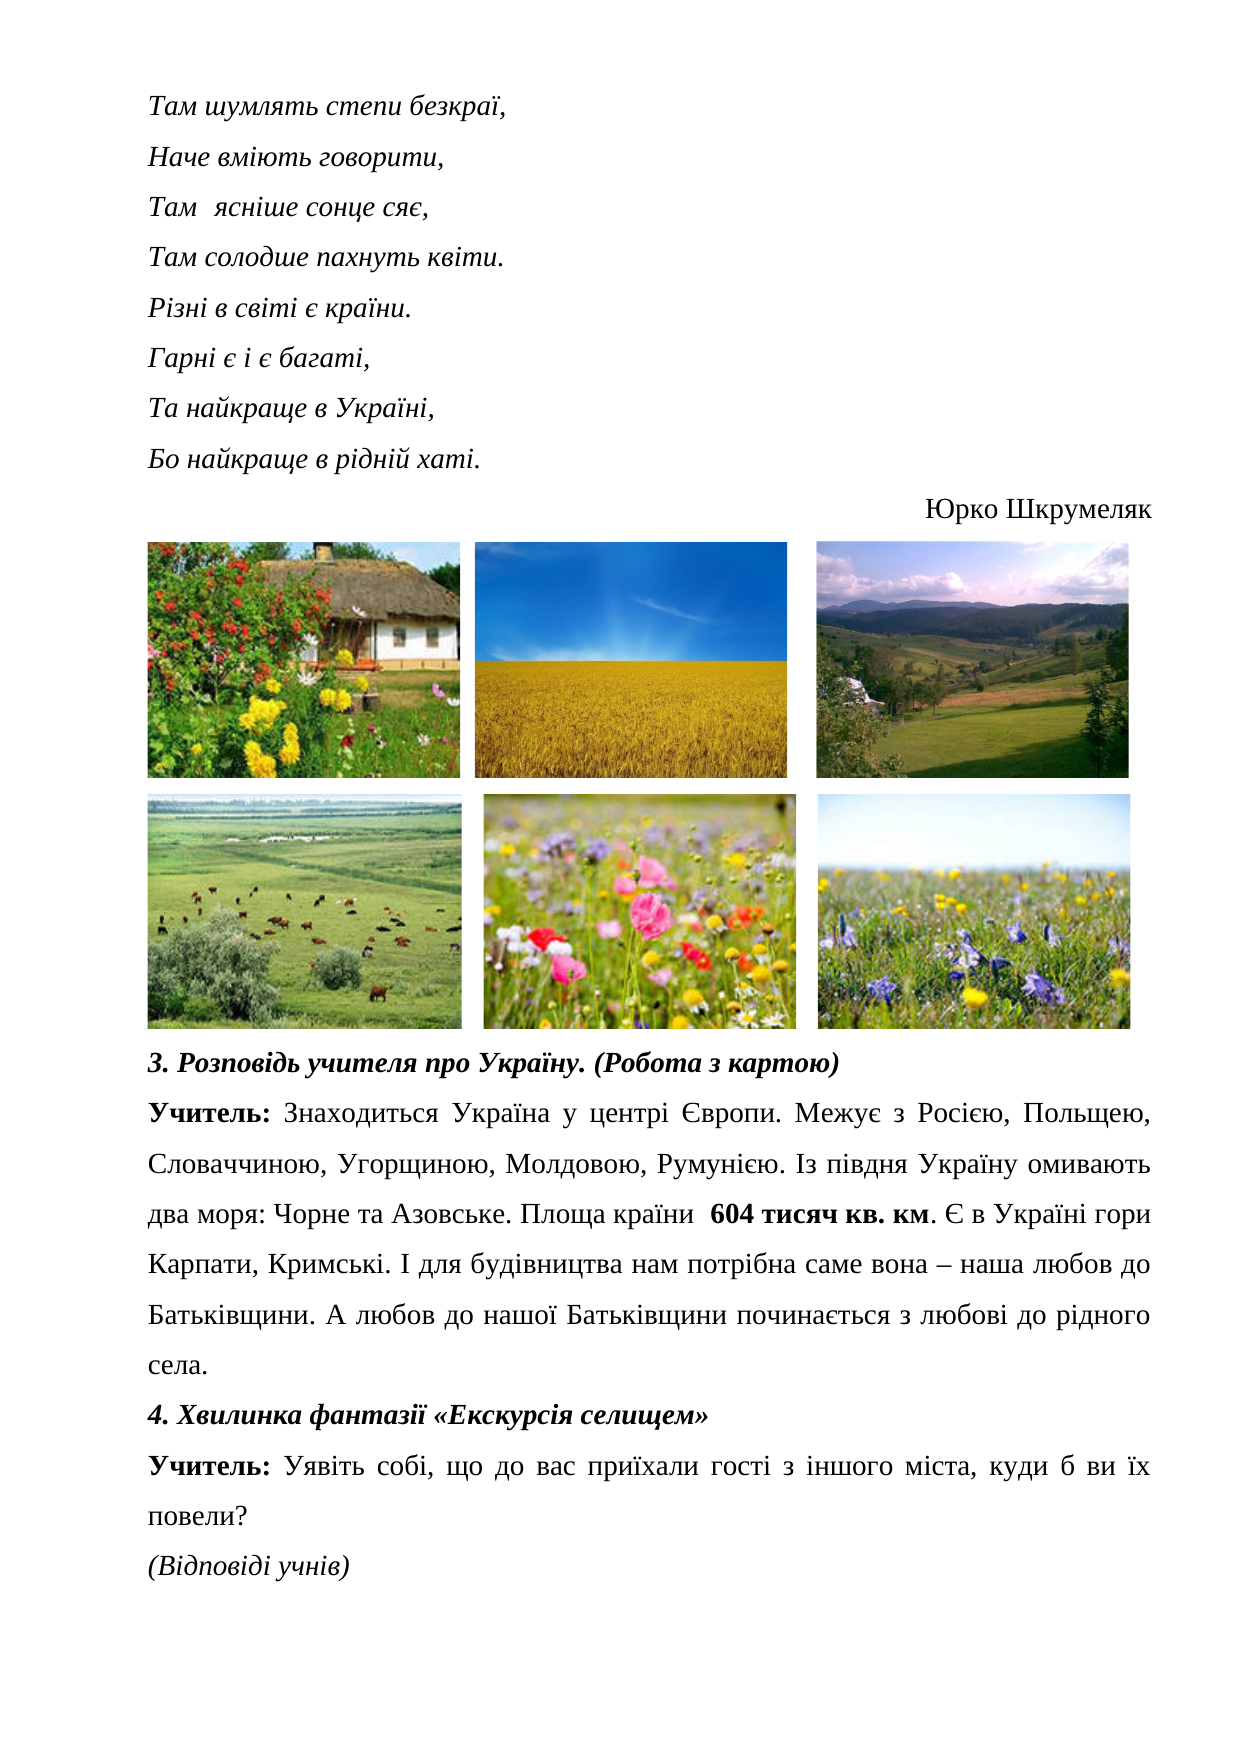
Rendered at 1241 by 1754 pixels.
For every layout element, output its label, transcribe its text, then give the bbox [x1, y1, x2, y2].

picture [483, 794, 797, 1029]
text Бо найкраще в рідній хаті. [148, 441, 1152, 474]
text Та найкраще в Україні, [148, 390, 1152, 424]
text Різні в світі є країни. [148, 290, 1152, 323]
text Гарні є і є багаті, [148, 340, 1152, 374]
text (Відповіді учнів) [148, 1548, 1152, 1582]
picture [817, 794, 1131, 1029]
text Там шумлять степи безкраї, [148, 88, 1152, 122]
text Там солодше пахнуть квіти. [148, 239, 1152, 273]
text Учитель: Знаходиться Україна у центрі Європи. Межує з Росією, Польщею, Словаччиною, Угорщиною, Молдовою, Румунією. Із півдня Україну омивають два моря: Чорне та Азовське. Площа країни 604 тисяч кв. км. Є в Україні гори Карпати, Кримські. І для будівництва нам потрібна саме вона – наша любов до Батьківщини. А любов до нашої Батьківщини починається з любові до рідного села. [148, 1096, 1152, 1381]
text Наче вміють говорити, [148, 139, 1152, 172]
picture [147, 794, 462, 1029]
text 3. Розповідь учителя про Україну. (Робота з картою) [148, 1045, 1152, 1079]
text Юрко Шкрумеляк [148, 491, 1152, 524]
text Там ясніше сонце сяє, [148, 189, 1152, 223]
picture [816, 541, 1129, 778]
text Учитель: Уявіть собі, що до вас приїхали гості з іншого міста, куди б ви їх повели? [148, 1448, 1152, 1532]
picture [474, 542, 788, 778]
text 4. Хвилинка фантазії «Екскурсія селищем» [148, 1397, 1152, 1431]
picture [147, 542, 461, 778]
